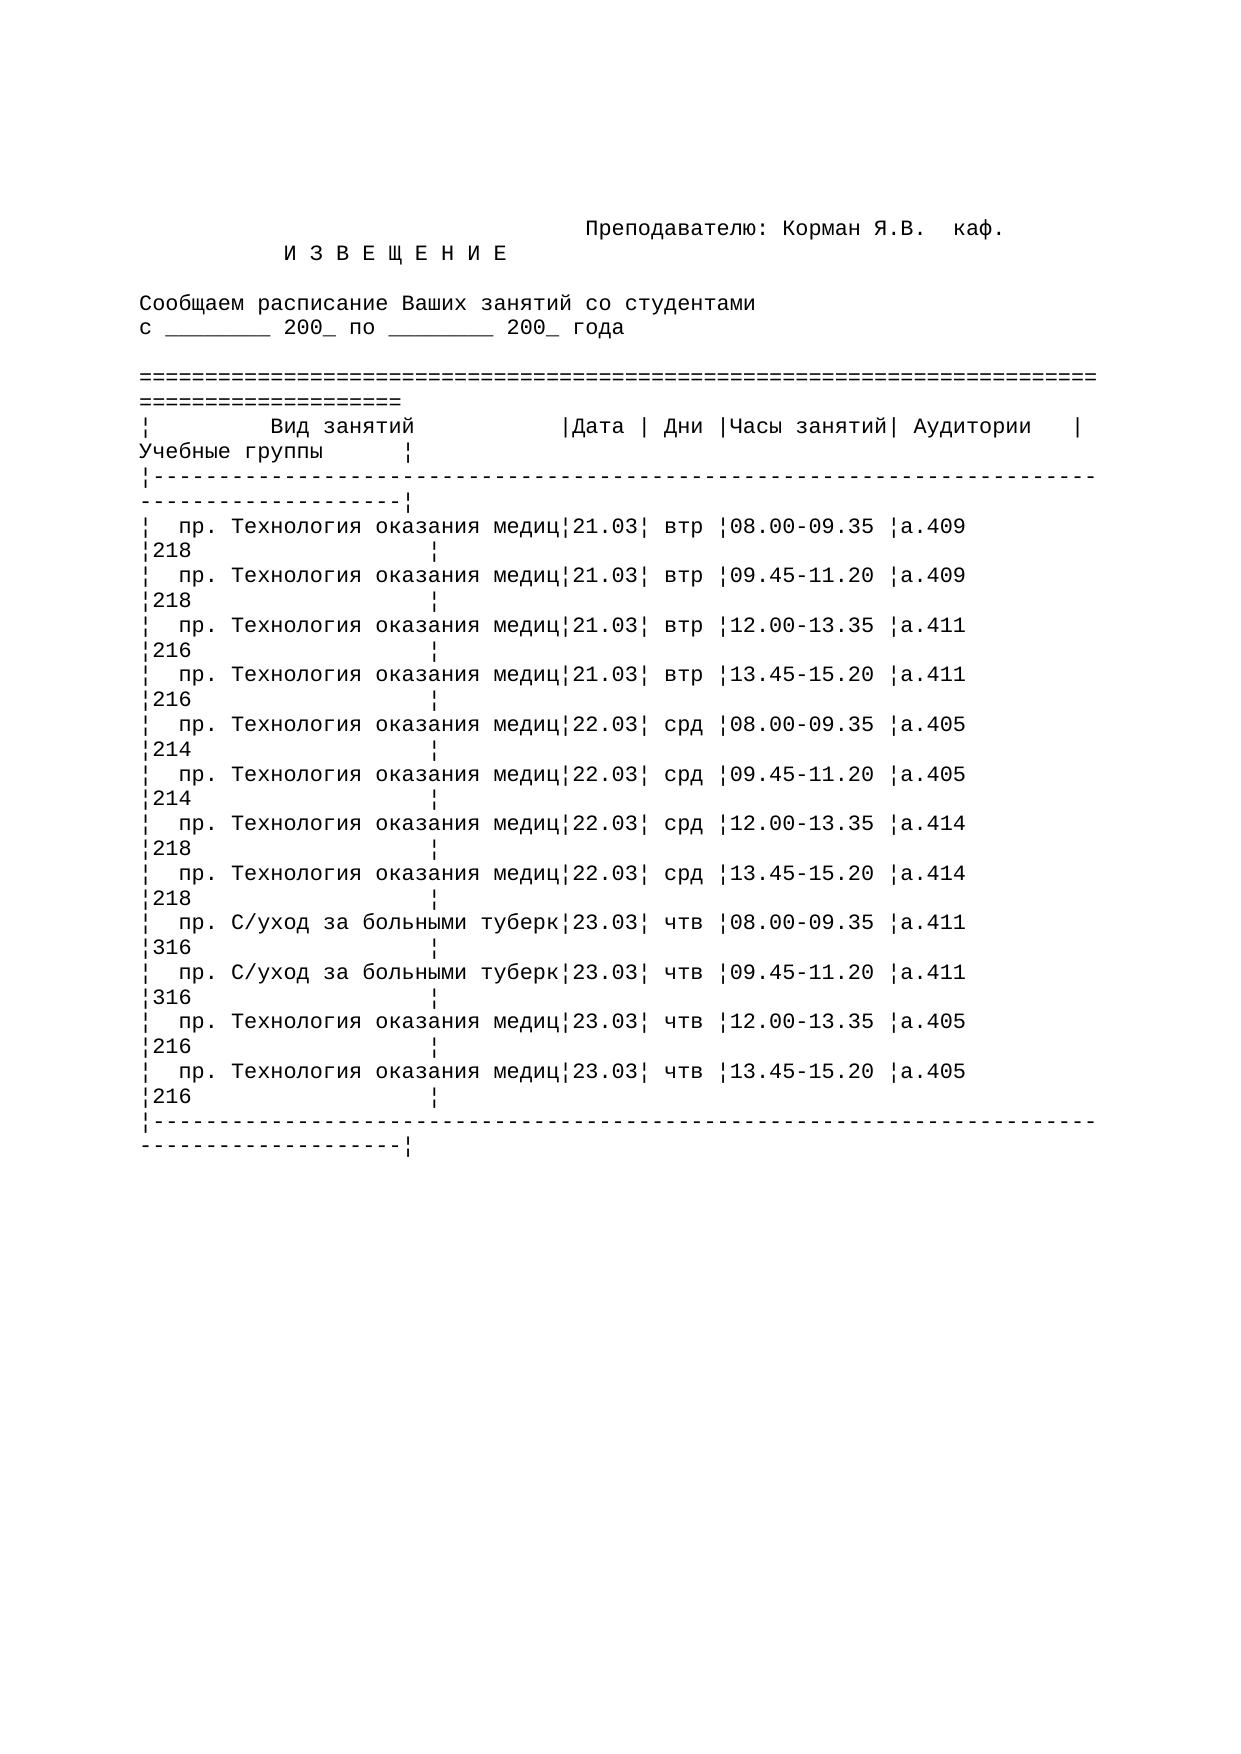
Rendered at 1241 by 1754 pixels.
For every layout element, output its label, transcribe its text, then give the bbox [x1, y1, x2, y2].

text ¦ пр. Технология оказания медиц¦22.03¦ сpд ¦13.45-15.20 ¦а.414 ¦218 ¦ [139, 862, 1101, 911]
text с ________ 200_ по ________ 200_ года [139, 316, 1101, 341]
text ¦ пр. Технология оказания медиц¦22.03¦ сpд ¦08.00-09.35 ¦а.405 ¦214 ¦ [139, 713, 1101, 763]
text ¦ пр. Технология оказания медиц¦23.03¦ чтв ¦13.45-15.20 ¦а.405 ¦216 ¦ [139, 1060, 1101, 1110]
text ¦ пр. С/уход за больными туберк¦23.03¦ чтв ¦09.45-11.20 ¦а.411 ¦316 ¦ [139, 961, 1101, 1011]
text ¦ Вид занятий |Дата | Дни |Часы занятий| Аудитории | Учебные группы ¦ [139, 416, 1101, 465]
text ¦--------------------------------------------------------------------------------------------¦ [139, 465, 1101, 515]
text ¦ пр. Технология оказания медиц¦21.03¦ втp ¦13.45-15.20 ¦а.411 ¦216 ¦ [139, 663, 1101, 713]
text Преподавателю: Корман Я.В. каф. [139, 217, 1101, 242]
text Сообщаем расписание Ваших занятий со студентами [139, 292, 1101, 316]
text ¦ пр. Технология оказания медиц¦22.03¦ сpд ¦09.45-11.20 ¦а.405 ¦214 ¦ [139, 763, 1101, 812]
text ¦ пр. Технология оказания медиц¦21.03¦ втp ¦08.00-09.35 ¦а.409 ¦218 ¦ [139, 515, 1101, 564]
text И З В Е Щ Е Н И Е [139, 242, 1101, 267]
text ¦ пр. С/уход за больными туберк¦23.03¦ чтв ¦08.00-09.35 ¦а.411 ¦316 ¦ [139, 911, 1101, 961]
text ¦--------------------------------------------------------------------------------------------¦ [139, 1110, 1101, 1159]
text ¦ пр. Технология оказания медиц¦21.03¦ втp ¦12.00-13.35 ¦а.411 ¦216 ¦ [139, 614, 1101, 663]
text ¦ пр. Технология оказания медиц¦23.03¦ чтв ¦12.00-13.35 ¦а.405 ¦216 ¦ [139, 1011, 1101, 1060]
text ¦ пр. Технология оказания медиц¦21.03¦ втp ¦09.45-11.20 ¦а.409 ¦218 ¦ [139, 564, 1101, 614]
text ============================================================================================= [139, 366, 1101, 416]
text ¦ пр. Технология оказания медиц¦22.03¦ сpд ¦12.00-13.35 ¦а.414 ¦218 ¦ [139, 812, 1101, 862]
